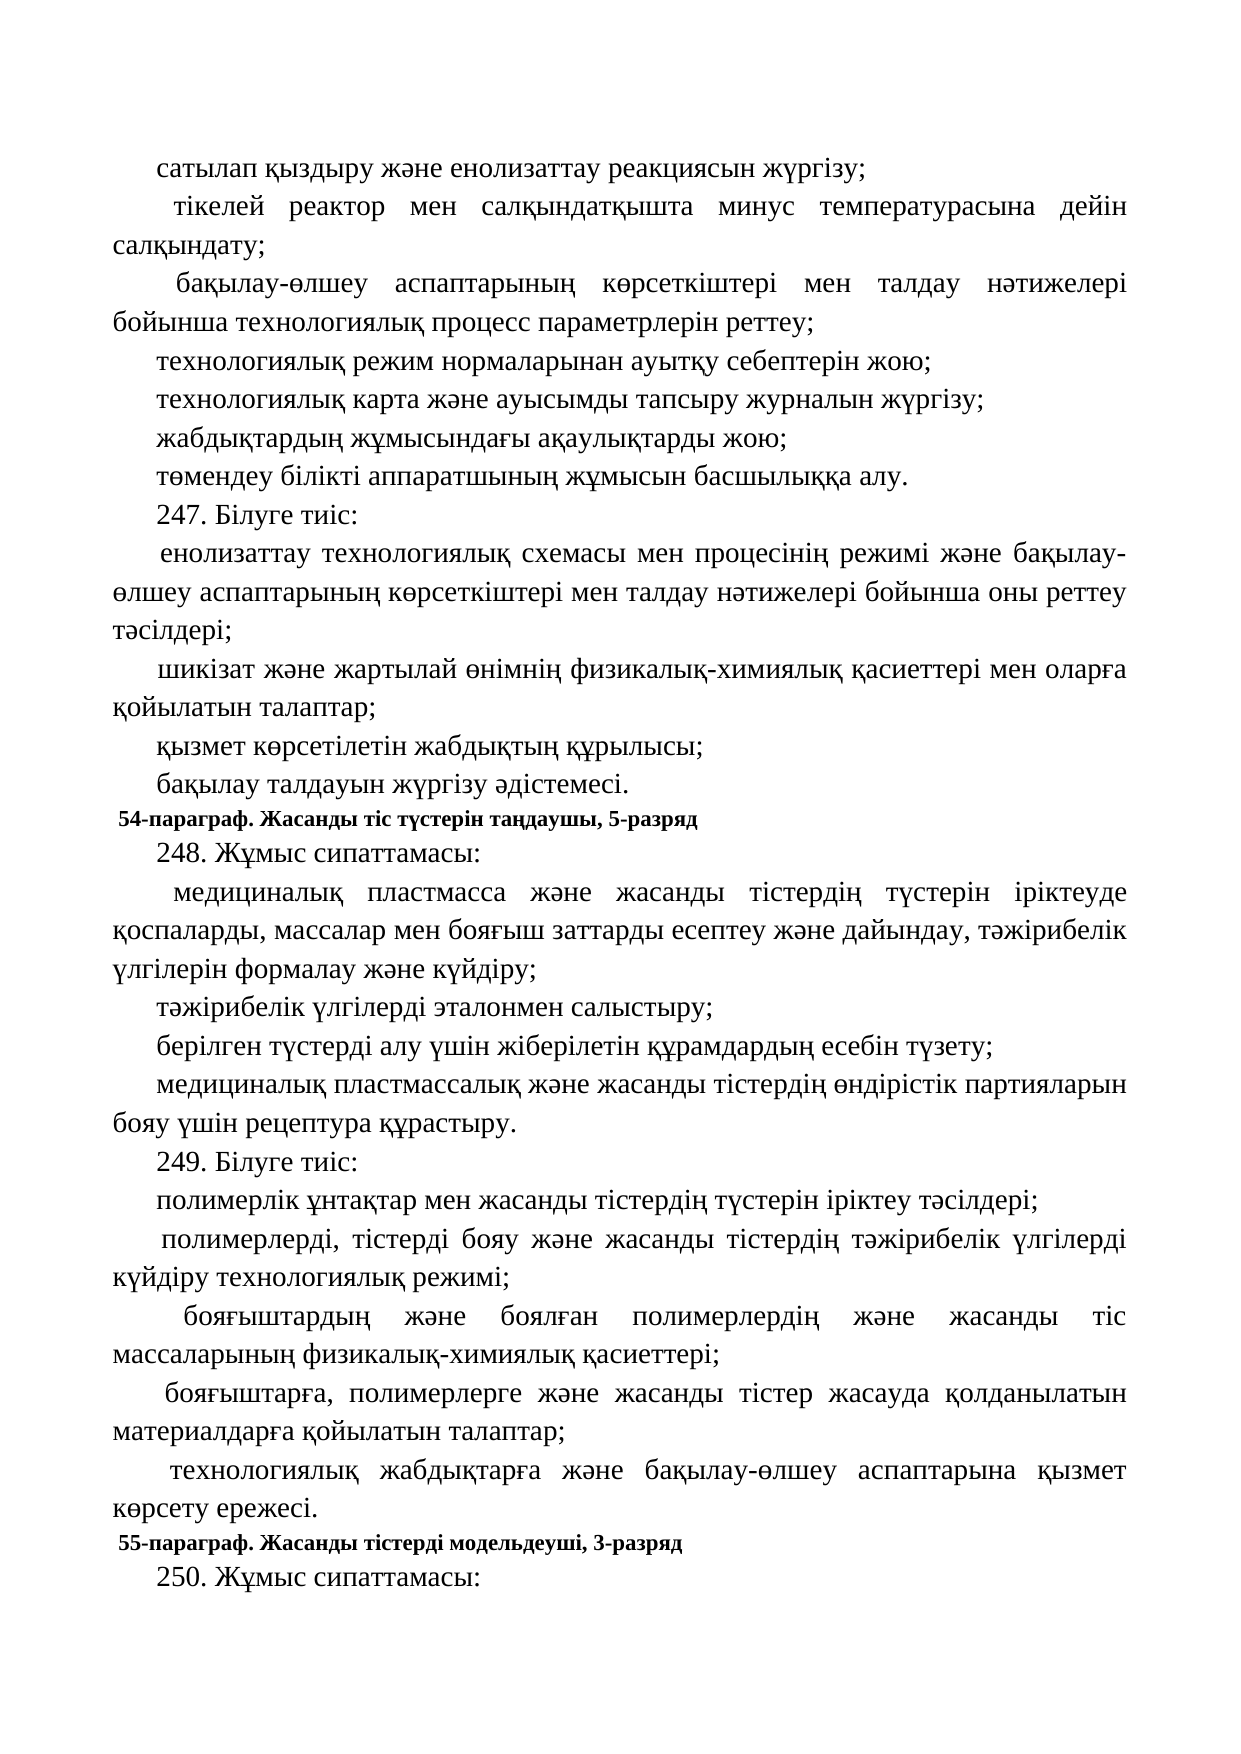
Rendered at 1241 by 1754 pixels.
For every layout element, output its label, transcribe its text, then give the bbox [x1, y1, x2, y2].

text технологиялық жабдықтарға және бақылау-өлшеу аспаптарына қызмет көрсету ережесі. [112, 1452, 1128, 1524]
text бояғыштарға, полимерлерге және жасанды тістер жасауда қолданылатын материалдарға қойылатын талаптар; [112, 1375, 1128, 1447]
text полимерлерді, тістерді бояу және жасанды тістердің тәжірибелік үлгілерді күйдіру технологиялық режимі; [112, 1221, 1128, 1293]
text төмендеу білікті аппаратшының жұмысын басшылыққа алу. [112, 458, 1128, 492]
text шикізат және жартылай өнімнің физикалық-химиялық қасиеттері мен оларға қойылатын талаптар; [112, 651, 1128, 723]
text 248. Жұмыс сипаттамасы: [112, 835, 1128, 869]
text енолизаттау технологиялық схемасы мен процесінің режимі және бақылау-өлшеу аспаптарының көрсеткіштері мен талдау нәтижелері бойынша оны реттеу тәсілдері; [112, 535, 1128, 646]
text бақылау-өлшеу аспаптарының көрсеткіштері мен талдау нәтижелері бойынша технологиялық процесс параметрлерін реттеу; [112, 266, 1128, 338]
text тікелей реактор мен салқындатқышта минус температурасына дейін салқындату; [112, 188, 1128, 261]
text полимерлік ұнтақтар мен жасанды тістердің түстерін іріктеу тәсілдері; [112, 1182, 1128, 1216]
text 54-параграф. Жасанды тіс түстерін таңдаушы, 5-разряд [112, 805, 1128, 832]
text 247. Білуге тиіс: [112, 497, 1128, 530]
text бақылау талдауын жүргізу әдістемесі. [112, 767, 1128, 800]
text 55-параграф. Жасанды тістерді модельдеуші, 3-разряд [112, 1529, 1128, 1556]
text технологиялық карта және ауысымды тапсыру журналын жүргізу; [112, 381, 1128, 415]
text жабдықтардың жұмысындағы ақаулықтарды жою; [112, 420, 1128, 453]
text тәжірибелік үлгілерді эталонмен салыстыру; [112, 989, 1128, 1023]
text сатылап қыздыру және енолизаттау реакциясын жүргізу; [112, 150, 1128, 183]
text технологиялық режим нормаларынан ауытқу себептерін жою; [112, 343, 1128, 376]
text бояғыштардың және боялған полимерлердің және жасанды тіс массаларының физикалық-химиялық қасиеттері; [112, 1298, 1128, 1370]
text қызмет көрсетілетін жабдықтың құрылысы; [112, 728, 1128, 762]
text 250. Жұмыс сипаттамасы: [112, 1559, 1128, 1593]
text медициналық пластмасса және жасанды тістердің түстерін іріктеуде қоспаларды, массалар мен бояғыш заттарды есептеу және дайындау, тәжірибелік үлгілерін формалау және күйдіру; [112, 874, 1128, 984]
text медициналық пластмассалық және жасанды тістердің өндірістік партияларын бояу үшін рецептура құрастыру. [112, 1067, 1128, 1139]
text 249. Білуге тиіс: [112, 1144, 1128, 1177]
text берілген түстерді алу үшін жіберілетін құрамдардың есебін түзету; [112, 1028, 1128, 1062]
